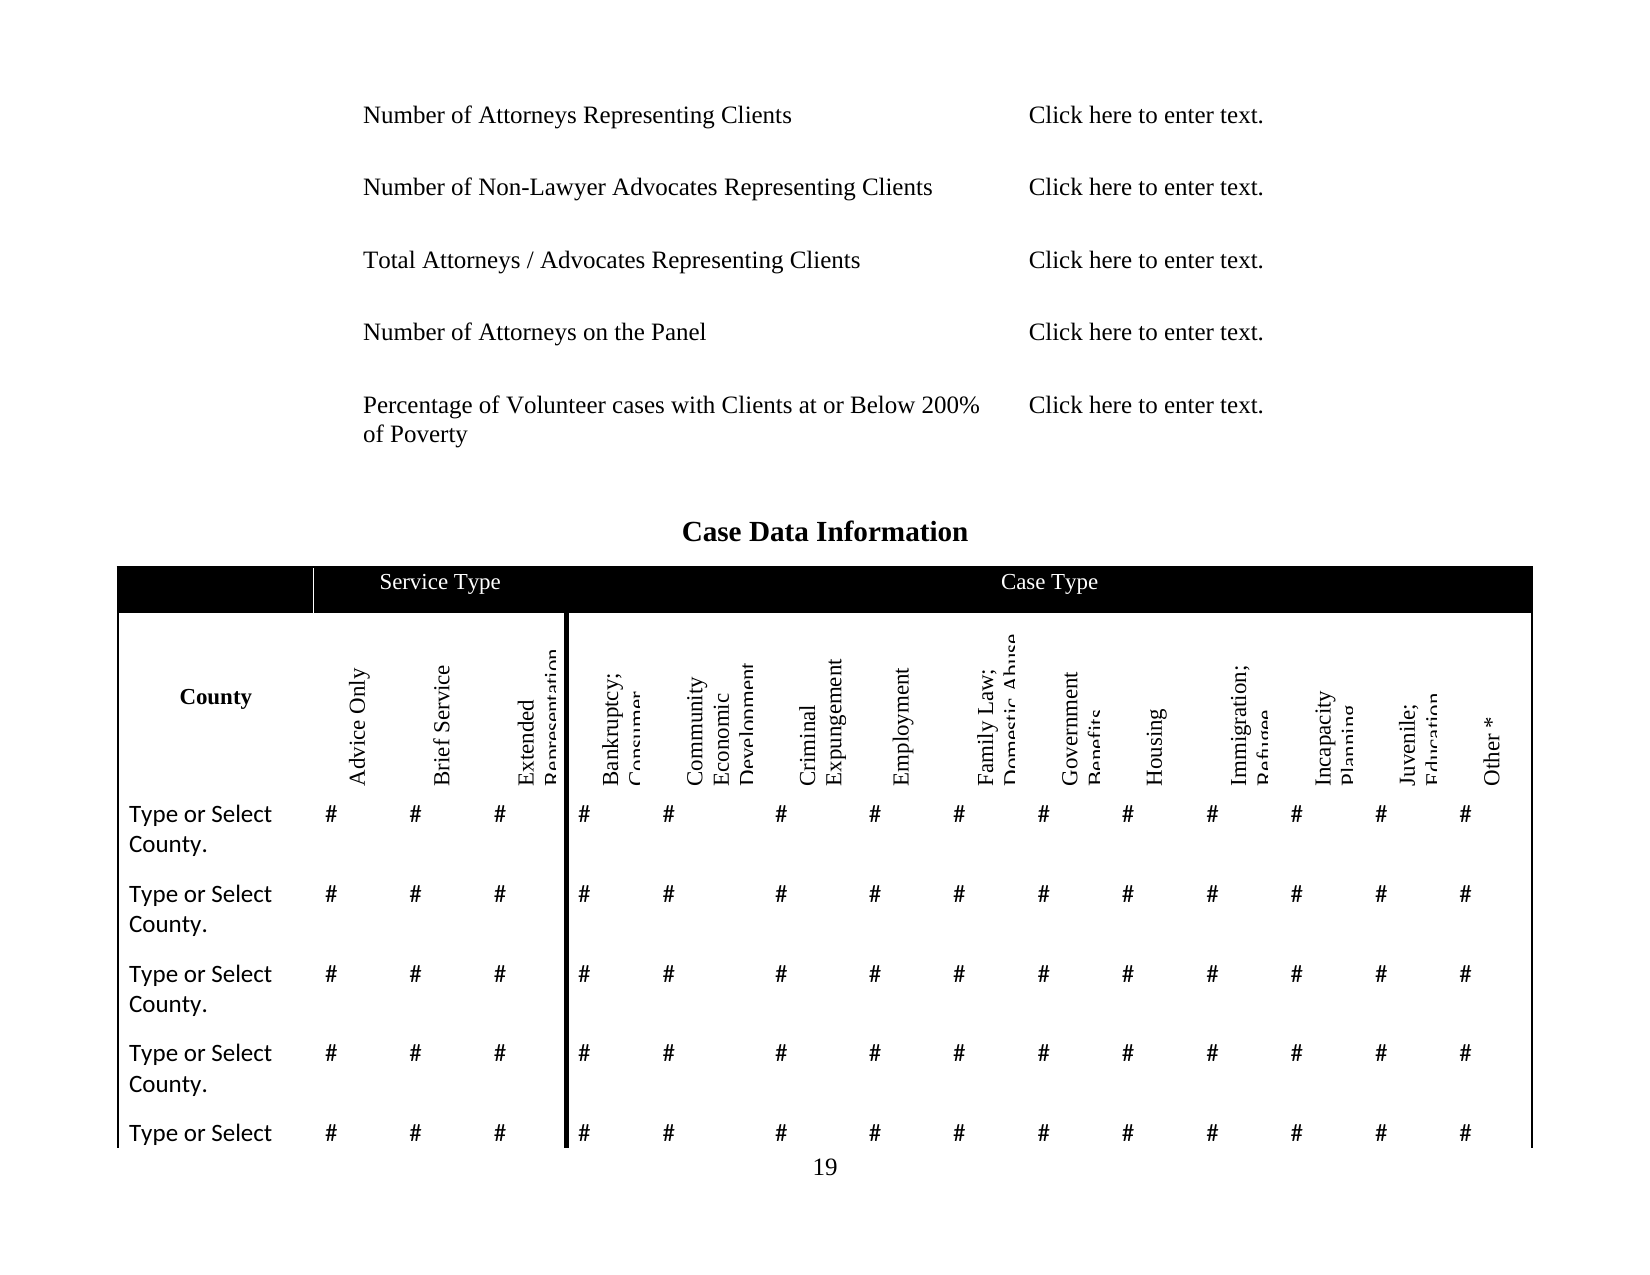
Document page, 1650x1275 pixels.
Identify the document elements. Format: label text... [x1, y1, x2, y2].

table_cell Number of Non-Lawyer Advocates Representing Clients [352, 147, 1017, 220]
table_cell Employment [857, 613, 942, 798]
table_cell Immigration; Refugee [1195, 613, 1279, 798]
table_header Number of Attorneys Representing Clients [352, 75, 1017, 147]
table_header [119, 568, 313, 613]
table_cell Incapacity Planning [1279, 613, 1363, 798]
table_cell Community Economic Development [651, 613, 763, 798]
table_cell County [119, 613, 313, 798]
table_cell Juvenile; Education [1364, 613, 1448, 798]
table_cell Bankruptcy; Consumer [569, 613, 651, 798]
table_cell Family Law; Domestic Abuse [942, 613, 1026, 798]
table_cell Number of Attorneys on the Panel [352, 292, 1017, 365]
table_cell Advice Only [314, 613, 398, 798]
table_cell Percentage of Volunteer cases with Clients at or Below 200% of Poverty [352, 365, 1017, 466]
table_cell Other * [1448, 613, 1531, 798]
table_cell Criminal Expungement [764, 613, 857, 798]
table_cell Brief Service [398, 613, 482, 798]
table_header Case Type [567, 568, 1531, 613]
table_cell Total Attorneys / Advocates Representing Clients [352, 220, 1017, 292]
table_cell Government Benefits [1026, 613, 1110, 798]
table_cell Housing [1110, 613, 1195, 798]
text Case Data Information [75, 514, 1575, 547]
table_header Service Type [314, 568, 567, 613]
table_cell Extended Representation [482, 613, 564, 798]
